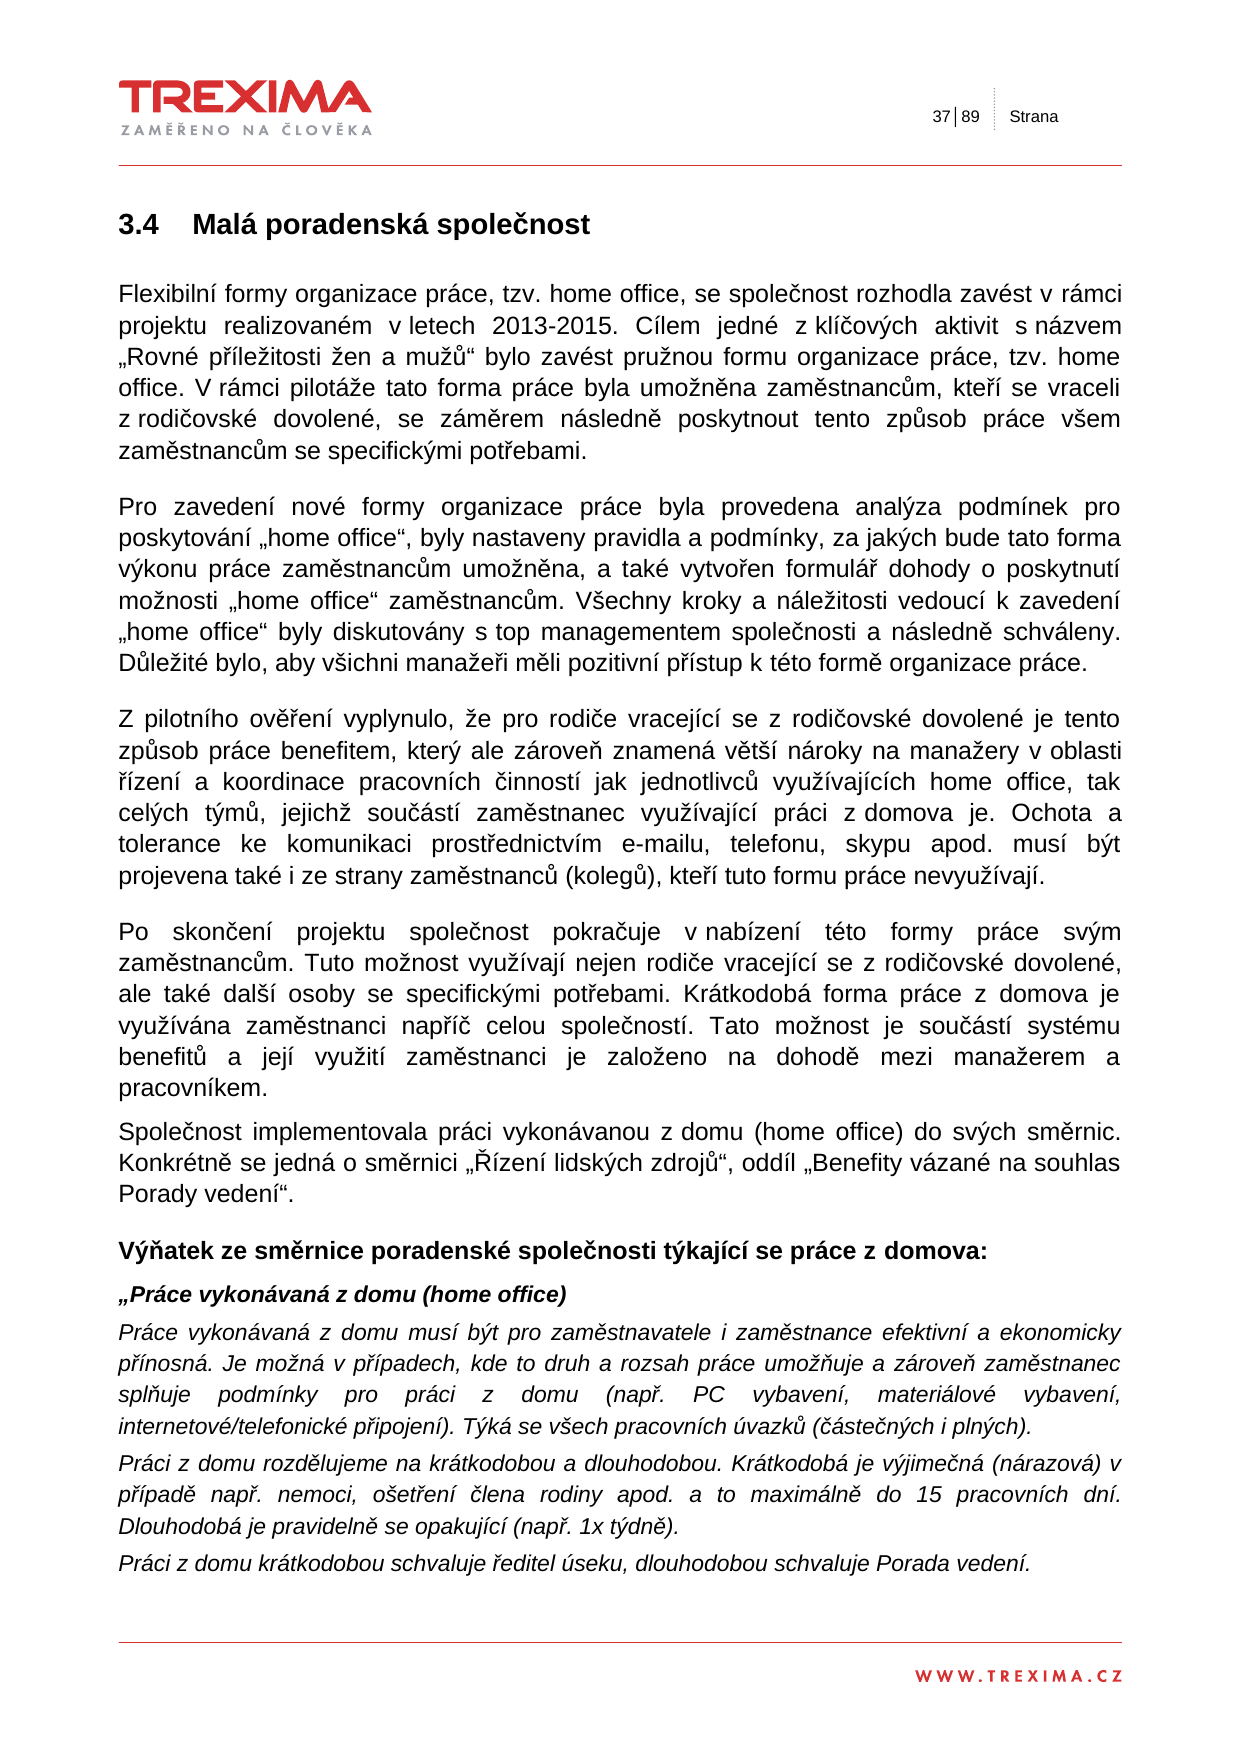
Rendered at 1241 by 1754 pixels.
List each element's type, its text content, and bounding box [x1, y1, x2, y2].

text Práce vykonávaná z domu musí být pro zaměstnavatele i zaměstnance efektivní a ekonomicky přínosná. Je možná v případech, kde to druh a rozsah práce umožňuje a zároveň zaměstnanec splňuje podmínky pro práci z domu (např. PC vybavení, materiálové vybavení, internetové/telefonické připojení). Týká se všech pracovních úvazků (částečných i plných). [118, 1315, 1122, 1440]
text „Práce vykonávaná z domu (home office) [118, 1278, 1122, 1309]
subtitle Malá poradenská společnost [118, 207, 1122, 240]
text Po skončení projektu společnost pokračuje v nabízení této formy práce svým zaměstnancům. Tuto možnost využívají nejen rodiče vracející se z rodičovské dovolené, ale také další osoby se specifickými potřebami. Krátkodobá forma práce z domova je využívána zaměstnanci napříč celou společností. Tato možnost je součástí systému benefitů a její využití zaměstnanci je založeno na dohodě mezi manažerem a pracovníkem. [118, 915, 1122, 1103]
text Pro zavedení nové formy organizace práce byla provedena analýza podmínek pro poskytování „home office“, byly nastaveny pravidla a podmínky, za jakých bude tato forma výkonu práce zaměstnancům umožněna, a také vytvořen formulář dohody o poskytnutí možnosti „home office“ zaměstnancům. Všechny kroky a náležitosti vedoucí k zavedení „home office“ byly diskutovány s top managementem společnosti a následně schváleny. Důležité bylo, aby všichni manažeři měli pozitivní přístup k této formě organizace práce. [118, 490, 1122, 678]
text Práci z domu krátkodobou schvaluje ředitel úseku, dlouhodobou schvaluje Porada vedení. [118, 1547, 1122, 1578]
text Z pilotního ověření vyplynulo, že pro rodiče vracející se z rodičovské dovolené je tento způsob práce benefitem, který ale zároveň znamená větší nároky na manažery v oblasti řízení a koordinace pracovních činností jak jednotlivců využívajících home office, tak celých týmů, jejichž součástí zaměstnanec využívající práci z domova je. Ochota a tolerance ke komunikaci prostřednictvím e-mailu, telefonu, skypu apod. musí být projevena také i ze strany zaměstnanců (kolegů), kteří tuto formu práce nevyužívají. [118, 703, 1122, 890]
text Práci z domu rozdělujeme na krátkodobou a dlouhodobou. Krátkodobá je výjimečná (nárazová) v případě např. nemoci, ošetření člena rodiny apod. a to maximálně do 15 pracovních dní. Dlouhodobá je pravidelně se opakující (např. 1x týdně). [118, 1447, 1122, 1540]
text Společnost implementovala práci vykonávanou z domu (home office) do svých směrnic. Konkrétně se jedná o směrnici „Řízení lidských zdrojů“, oddíl „Benefity vázané na souhlas Porady vedení“. [118, 1115, 1122, 1209]
text Flexibilní formy organizace práce, tzv. home office, se společnost rozhodla zavést v rámci projektu realizovaném v letech 2013-2015. Cílem jedné z klíčových aktivit s názvem „Rovné příležitosti žen a mužů“ bylo zavést pružnou formu organizace práce, tzv. home office. V rámci pilotáže tato forma práce byla umožněna zaměstnancům, kteří se vraceli z rodičovské dovolené, se záměrem následně poskytnout tento způsob práce všem zaměstnancům se specifickými potřebami. [118, 278, 1122, 465]
text Výňatek ze směrnice poradenské společnosti týkající se práce z domova: [118, 1234, 1122, 1265]
